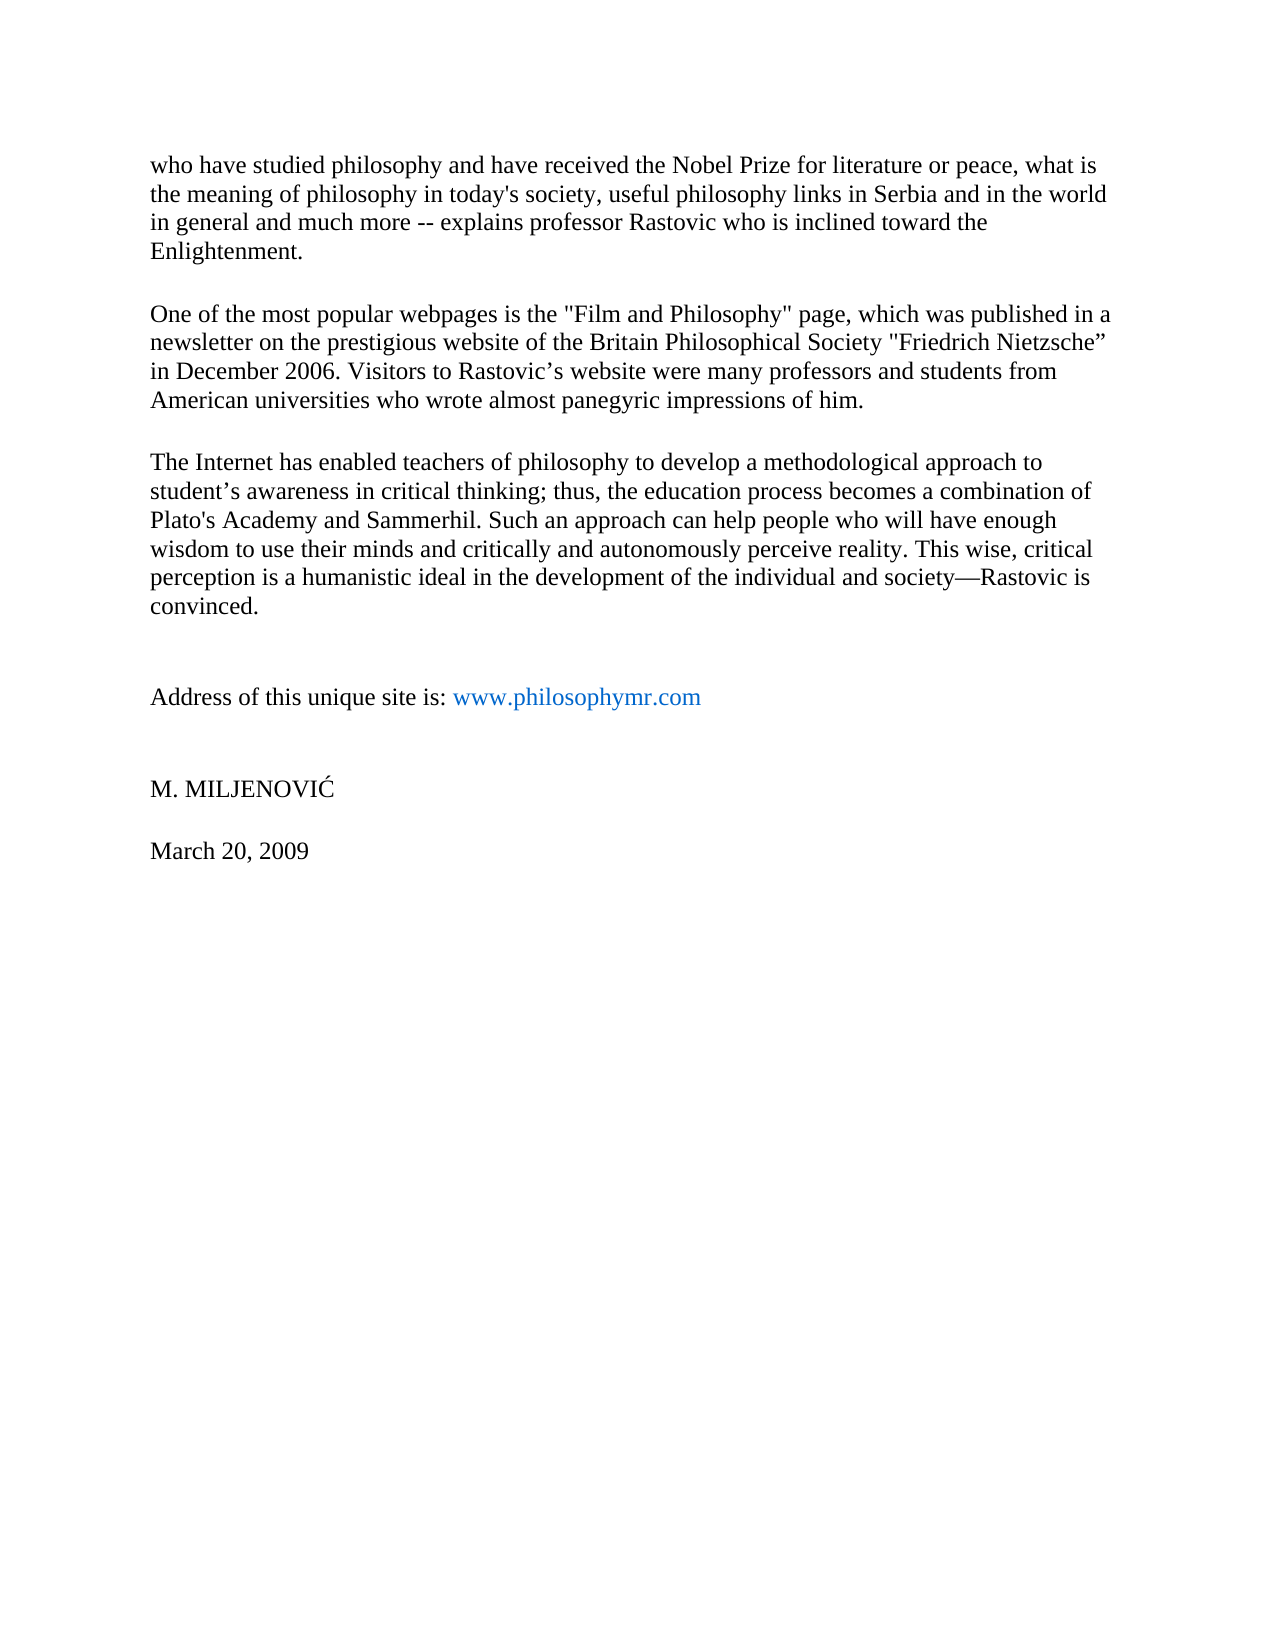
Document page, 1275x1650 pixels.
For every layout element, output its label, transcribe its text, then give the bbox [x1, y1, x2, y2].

text M. MILJENOVIĆ [150, 745, 1125, 802]
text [150, 150, 1125, 265]
text Address of this unique site is: www.philosophymr.com [150, 654, 1125, 711]
text March 20, 2009 [150, 836, 1125, 865]
text The Internet has enabled teachers of philosophy to develop a methodological approach to student’s awareness in critical thinking; thus, the education process becomes a combination of Plato's Academy and Sammerhil. Such an approach can help people who will have enough wisdom to use their minds and critically and autonomously perceive reality. This wise, critical perception is a humanistic ideal in the development of the individual and society—Rastovic is convinced. [150, 447, 1125, 620]
text One of the most popular webpages is the "Film and Philosophy" page, which was published in a newsletter on the prestigious website of the Britain Philosophical Society "Friedrich Nietzsche” in December 2006. Visitors to Rastovic’s website were many professors and students from American universities who wrote almost panegyric impressions of him. [150, 299, 1125, 414]
